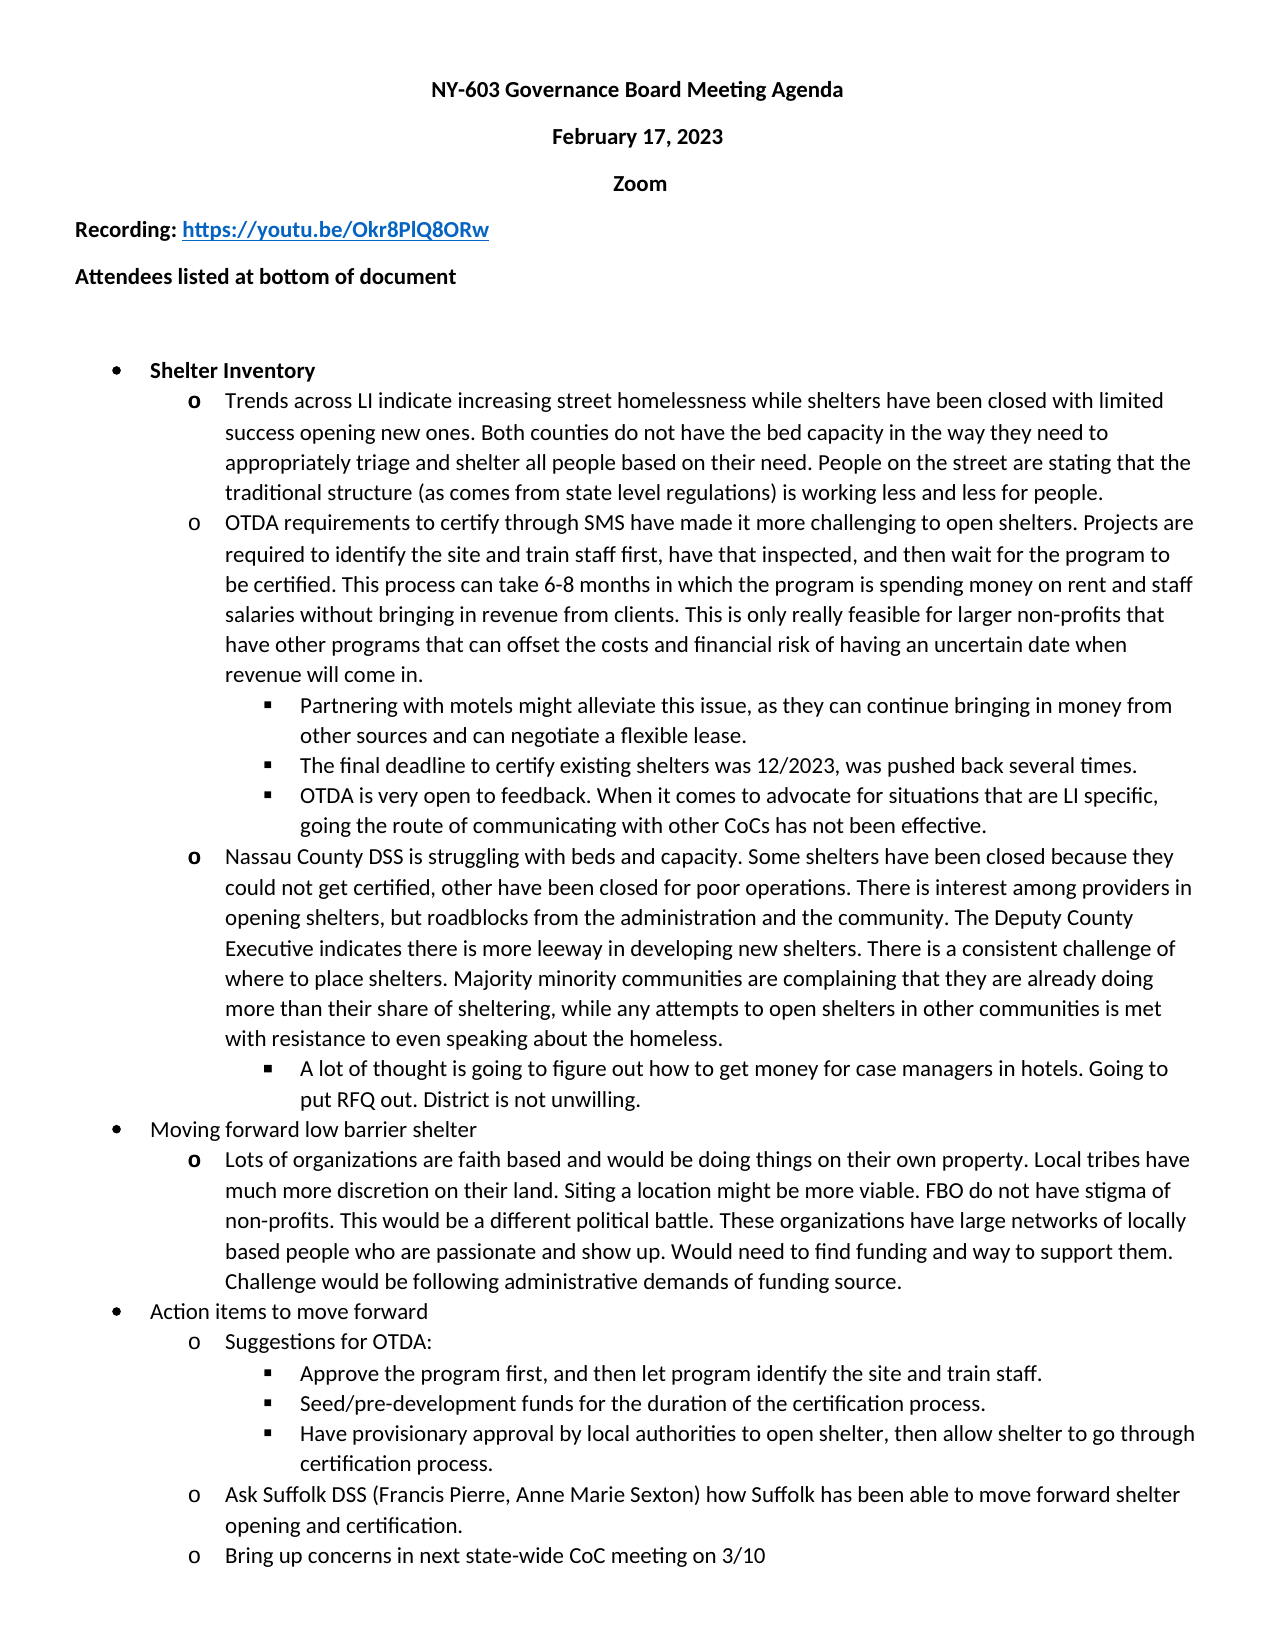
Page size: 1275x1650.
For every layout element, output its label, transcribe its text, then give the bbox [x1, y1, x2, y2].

text February 17, 2023 [75, 122, 1200, 150]
list Seed/pre-development funds for the duration of the certification process. [262, 1389, 1200, 1417]
list Suggestions for OTDA: [187, 1327, 1200, 1357]
list The final deadline to certify existing shelters was 12/2023, was pushed back several times. [262, 751, 1200, 779]
list Moving forward low barrier shelter [112, 1115, 1200, 1143]
list A lot of thought is going to figure out how to get money for case managers in hotels. Going to put RFQ out. District is not unwilling. [262, 1054, 1200, 1113]
text Zoom [75, 169, 1200, 197]
text Recording: https://youtu.be/Okr8PlQ8ORw [75, 216, 1200, 244]
list Shelter Inventory [112, 356, 1200, 384]
list Have provisionary approval by local authorities to open shelter, then allow shelter to go through certification process. [262, 1419, 1200, 1478]
list OTDA requirements to certify through SMS have made it more challenging to open shelters. Projects are required to identify the site and train staff first, have that inspected, and then wait for the program to be certified. This process can take 6-8 months in which the program is spending money on rent and staff salaries without bringing in revenue from clients. This is only really feasible for larger non-profits that have other programs that can offset the costs and financial risk of having an uncertain date when revenue will come in. [187, 508, 1200, 689]
text NY-603 Governance Board Meeting Agenda [75, 75, 1200, 103]
list Nassau County DSS is struggling with beds and capacity. Some shelters have been closed because they could not get certified, other have been closed for poor operations. There is interest among providers in opening shelters, but roadblocks from the administration and the community. The Deputy County Executive indicates there is more leeway in developing new shelters. There is a consistent challenge of where to place shelters. Majority minority communities are complaining that they are already doing more than their share of sheltering, while any attempts to open shelters in other communities is met with resistance to even speaking about the homeless. [187, 842, 1200, 1052]
list Approve the program first, and then let program identify the site and train staff. [262, 1359, 1200, 1387]
list Lots of organizations are faith based and would be doing things on their own property. Local tribes have much more discretion on their land. Siting a location might be more viable. FBO do not have stigma of non-profits. This would be a different political battle. These organizations have large networks of locally based people who are passionate and show up. Would need to find funding and way to support them. Challenge would be following administrative demands of funding source. [187, 1145, 1200, 1295]
list Ask Suffolk DSS (Francis Pierre, Anne Marie Sexton) how Suffolk has been able to move forward shelter opening and certification. [187, 1480, 1200, 1539]
list Action items to move forward [112, 1297, 1200, 1325]
list Bring up concerns in next state-wide CoC meeting on 3/10 [187, 1541, 1200, 1571]
list Trends across LI indicate increasing street homelessness while shelters have been closed with limited success opening new ones. Both counties do not have the bed capacity in the way they need to appropriately triage and shelter all people based on their need. People on the street are stating that the traditional structure (as comes from state level regulations) is working less and less for people. [187, 386, 1200, 506]
list OTDA is very open to feedback. When it comes to advocate for situations that are LI specific, going the route of communicating with other CoCs has not been effective. [262, 781, 1200, 840]
text Attendees listed at bottom of document [75, 262, 1200, 291]
list Partnering with motels might alleviate this issue, as they can continue bringing in money from other sources and can negotiate a flexible lease. [262, 691, 1200, 749]
